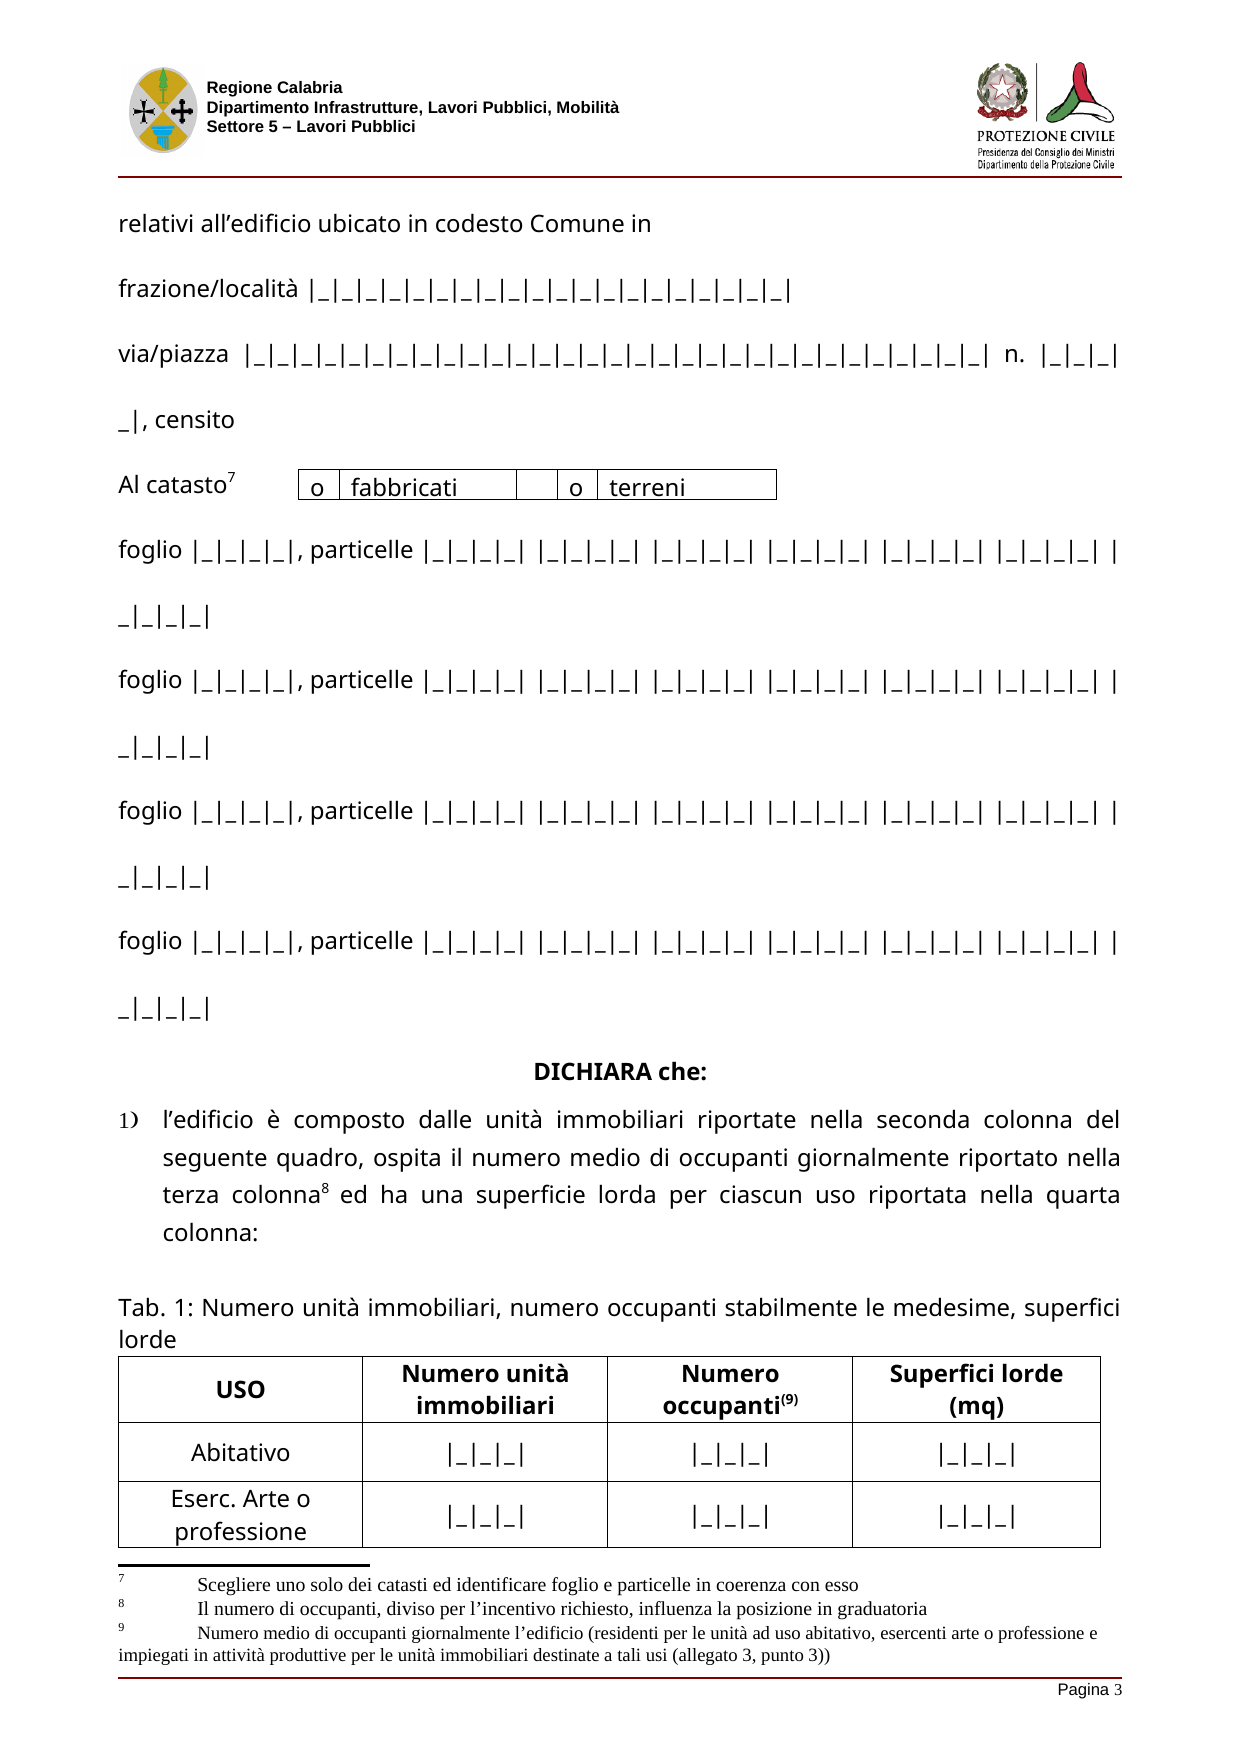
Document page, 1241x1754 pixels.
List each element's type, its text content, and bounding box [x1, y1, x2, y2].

table_cell |_|_|_| [363, 1423, 607, 1481]
table_cell |_|_|_| [853, 1482, 1100, 1547]
text foglio |_|_|_|_|, particelle |_|_|_|_| |_|_|_|_| |_|_|_|_| |_|_|_|_| |_|_|_|_| |_|_|_|_| |_|_|_|_| [118, 924, 1122, 1022]
table_cell Abitativo [119, 1423, 362, 1481]
text frazione/località |_|_|_|_|_|_|_|_|_|_|_|_|_|_|_|_|_|_|_|_| [118, 272, 1122, 304]
table_cell Eserc. Arte o professione [119, 1482, 362, 1547]
table_cell |_|_|_| [608, 1482, 852, 1547]
table_cell |_|_|_| [853, 1423, 1100, 1481]
list l’edificio è composto dalle unità immobiliari riportate nella seconda colonna del seguente quadro, ospita il numero medio di occupanti giornalmente riportato nella terza colonna ed ha una superficie lorda per ciascun uso riportata nella quarta colonna: [118, 1103, 1122, 1248]
table_header USO [119, 1357, 362, 1422]
text Tab. 1: Numero unità immobiliari, numero occupanti stabilmente le medesime, superfici lorde [118, 1290, 1122, 1356]
text foglio |_|_|_|_|, particelle |_|_|_|_| |_|_|_|_| |_|_|_|_| |_|_|_|_| |_|_|_|_| |_|_|_|_| |_|_|_|_| [118, 794, 1122, 891]
table_cell |_|_|_| [608, 1423, 852, 1481]
text foglio |_|_|_|_|, particelle |_|_|_|_| |_|_|_|_| |_|_|_|_| |_|_|_|_| |_|_|_|_| |_|_|_|_| |_|_|_|_| [118, 533, 1122, 631]
text relativi all’edificio ubicato in codesto Comune in [118, 207, 1122, 239]
text Al catasto [118, 468, 1122, 500]
table_header Numero occupanti() [608, 1357, 852, 1422]
picture [976, 61, 1115, 170]
text DICHIARA che: [118, 1054, 1122, 1087]
text foglio |_|_|_|_|, particelle |_|_|_|_| |_|_|_|_| |_|_|_|_| |_|_|_|_| |_|_|_|_| |_|_|_|_| |_|_|_|_| [118, 663, 1122, 761]
table_cell |_|_|_| [363, 1482, 607, 1547]
table_header Superfici lorde (mq) [853, 1357, 1100, 1422]
table_header Numero unità immobiliari [363, 1357, 607, 1422]
picture [121, 63, 204, 157]
text via/piazza |_|_|_|_|_|_|_|_|_|_|_|_|_|_|_|_|_|_|_|_|_|_|_|_|_|_|_|_|_|_|_| n. |_|_|_|_|, censito [118, 337, 1122, 435]
